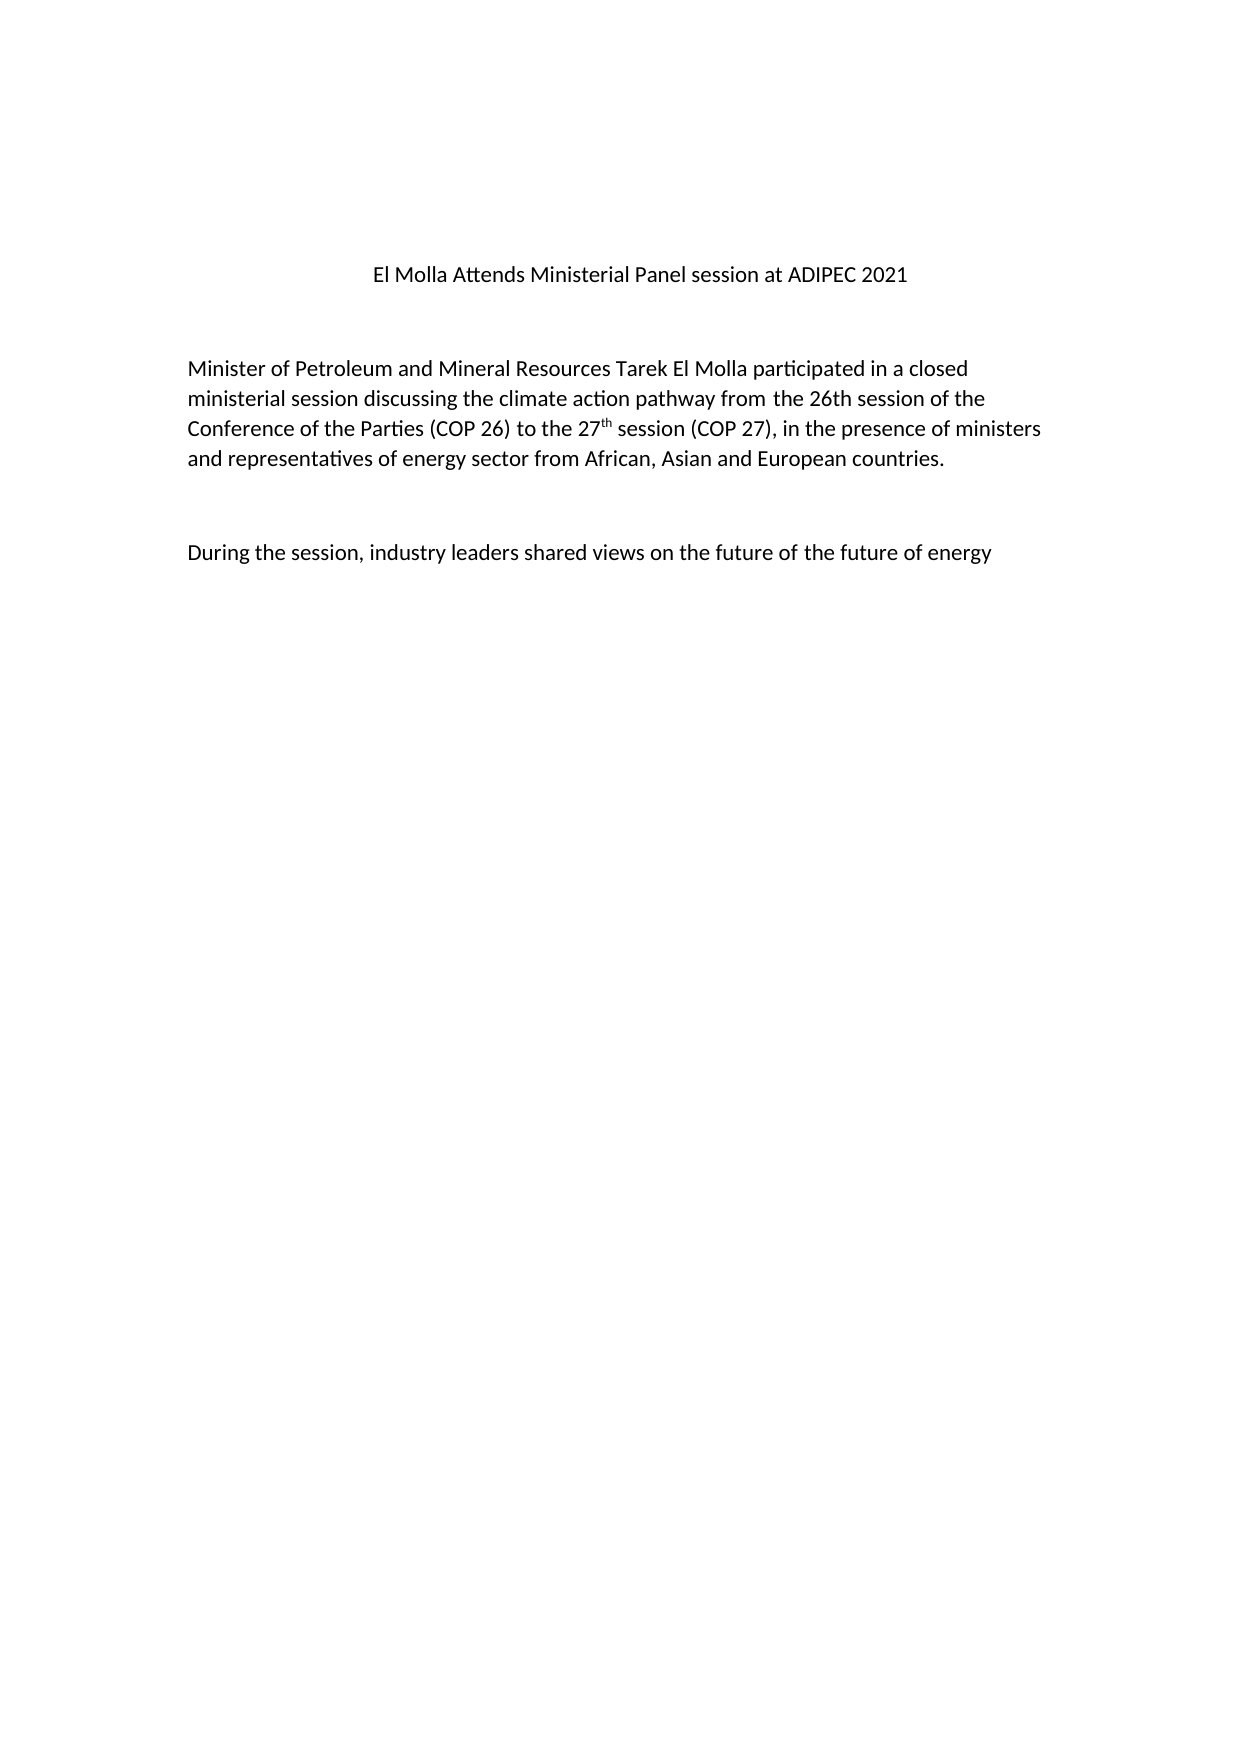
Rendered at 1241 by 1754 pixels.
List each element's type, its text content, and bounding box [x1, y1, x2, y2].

text Minister of Petroleum and Mineral Resources Tarek El Molla participated in a closed ministerial session discussing the climate action pathway from the 26th session of the Conference of the Parties (COP 26) to the 27th session (COP 27), in the presence of ministers and representatives of energy sector from African, Asian and European countries. [187, 354, 1053, 473]
text During the session, industry leaders shared views on the future of the future of energy [187, 538, 1053, 566]
text El Molla Attends Ministerial Panel session at ADIPEC 2021 [187, 260, 1053, 288]
